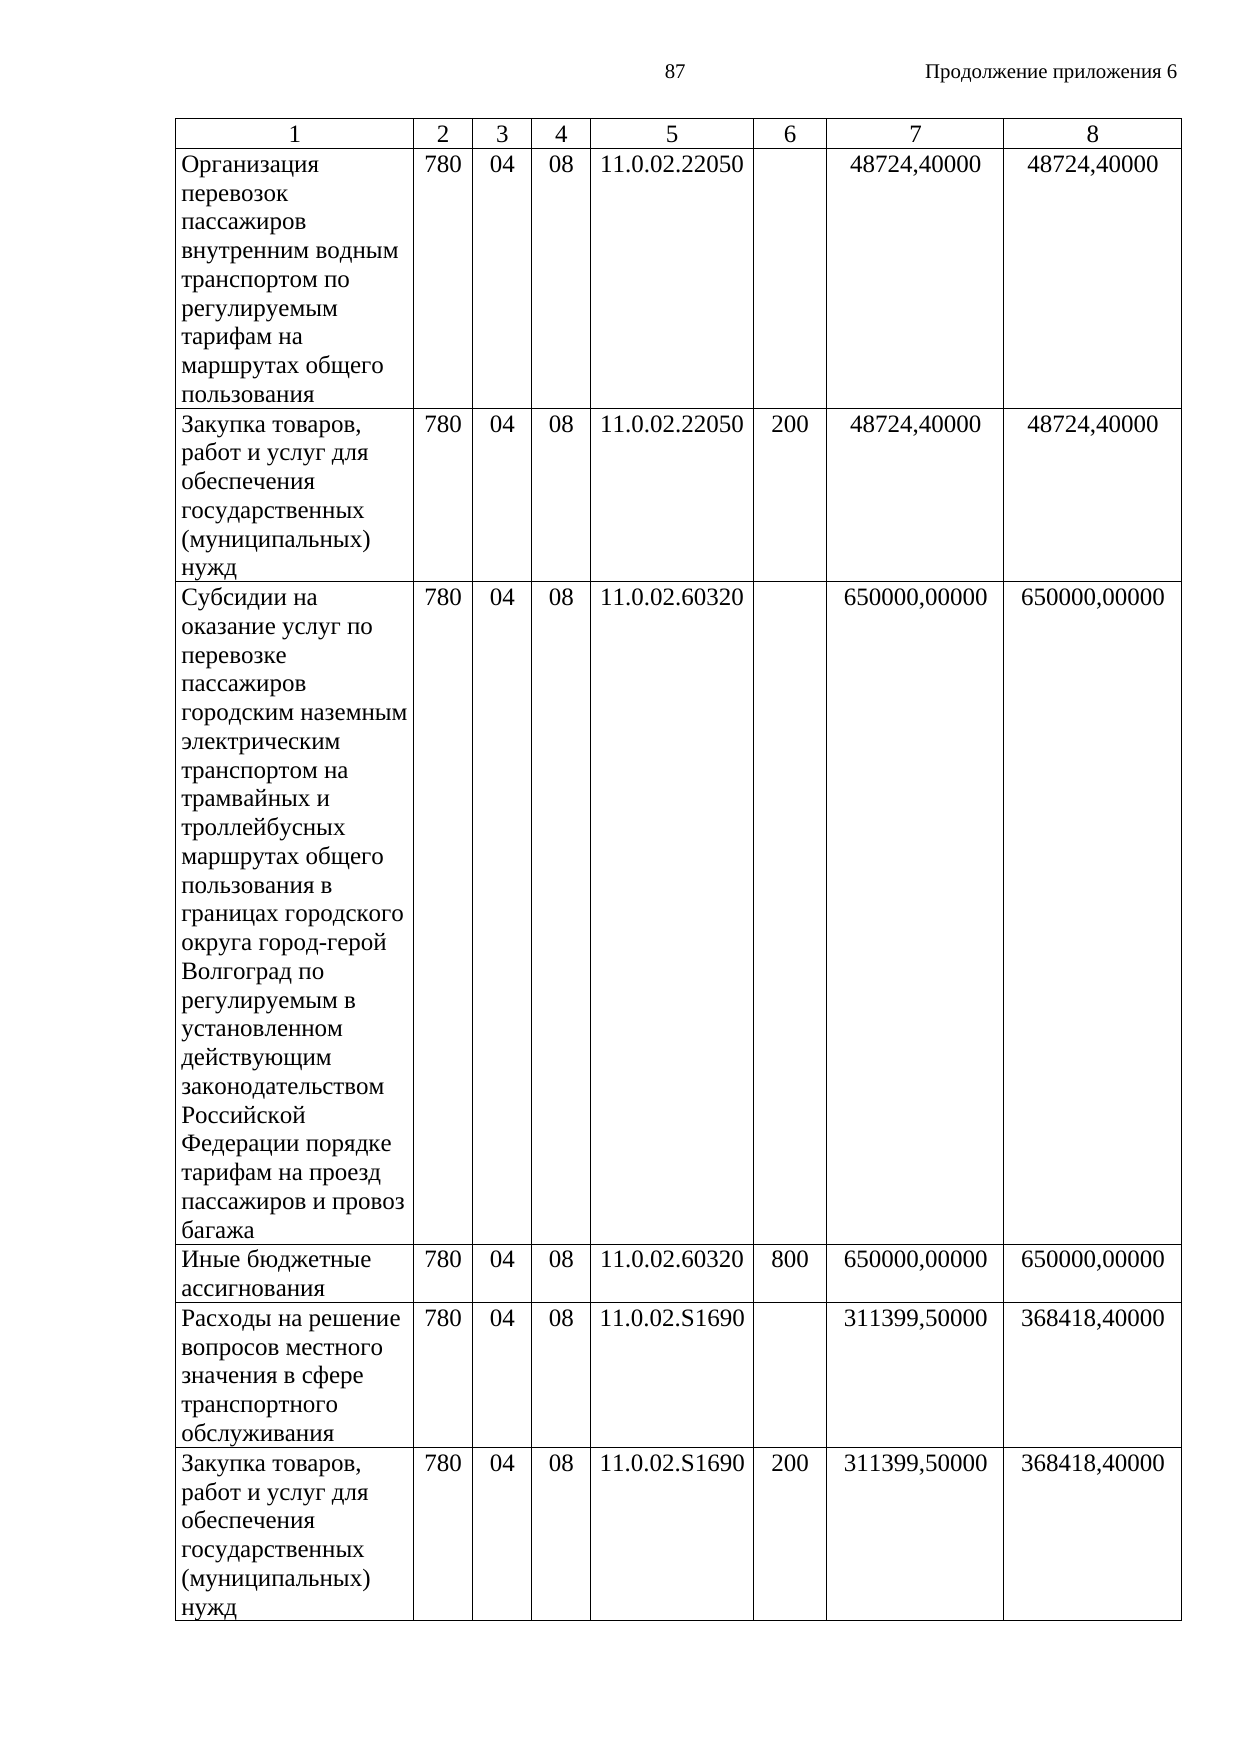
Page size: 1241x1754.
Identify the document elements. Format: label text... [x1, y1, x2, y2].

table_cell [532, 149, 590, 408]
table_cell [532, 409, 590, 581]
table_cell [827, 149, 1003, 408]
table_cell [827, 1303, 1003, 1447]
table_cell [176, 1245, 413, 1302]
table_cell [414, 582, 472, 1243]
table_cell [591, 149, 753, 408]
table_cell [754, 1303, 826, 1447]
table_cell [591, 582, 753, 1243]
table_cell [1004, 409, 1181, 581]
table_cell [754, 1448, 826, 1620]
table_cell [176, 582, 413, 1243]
table_header 7 [827, 119, 1003, 148]
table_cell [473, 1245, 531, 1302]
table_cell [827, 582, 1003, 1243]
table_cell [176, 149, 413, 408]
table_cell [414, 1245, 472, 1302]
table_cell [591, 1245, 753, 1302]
table_header 5 [591, 119, 753, 148]
table_header 6 [754, 119, 826, 148]
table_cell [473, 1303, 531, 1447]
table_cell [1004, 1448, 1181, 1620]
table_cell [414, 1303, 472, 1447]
table_header 3 [473, 119, 531, 148]
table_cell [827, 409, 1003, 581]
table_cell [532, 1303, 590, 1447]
table_header 8 [1004, 119, 1181, 148]
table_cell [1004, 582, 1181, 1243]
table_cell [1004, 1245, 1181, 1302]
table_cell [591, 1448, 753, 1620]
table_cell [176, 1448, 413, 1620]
table_header 1 [176, 119, 413, 148]
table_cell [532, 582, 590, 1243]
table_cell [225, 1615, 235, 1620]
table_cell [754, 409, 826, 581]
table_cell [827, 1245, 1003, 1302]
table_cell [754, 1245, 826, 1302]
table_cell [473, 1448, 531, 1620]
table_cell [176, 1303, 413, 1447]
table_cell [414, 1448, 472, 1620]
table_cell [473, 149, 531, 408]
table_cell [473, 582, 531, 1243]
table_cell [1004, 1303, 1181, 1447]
table_header 4 [532, 119, 590, 148]
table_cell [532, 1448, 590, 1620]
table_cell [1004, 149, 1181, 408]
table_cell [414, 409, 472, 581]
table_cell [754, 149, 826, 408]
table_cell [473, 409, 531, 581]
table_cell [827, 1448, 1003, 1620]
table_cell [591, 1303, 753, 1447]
table_header 2 [414, 119, 472, 148]
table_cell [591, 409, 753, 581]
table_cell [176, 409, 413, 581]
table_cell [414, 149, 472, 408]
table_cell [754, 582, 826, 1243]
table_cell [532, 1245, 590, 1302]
